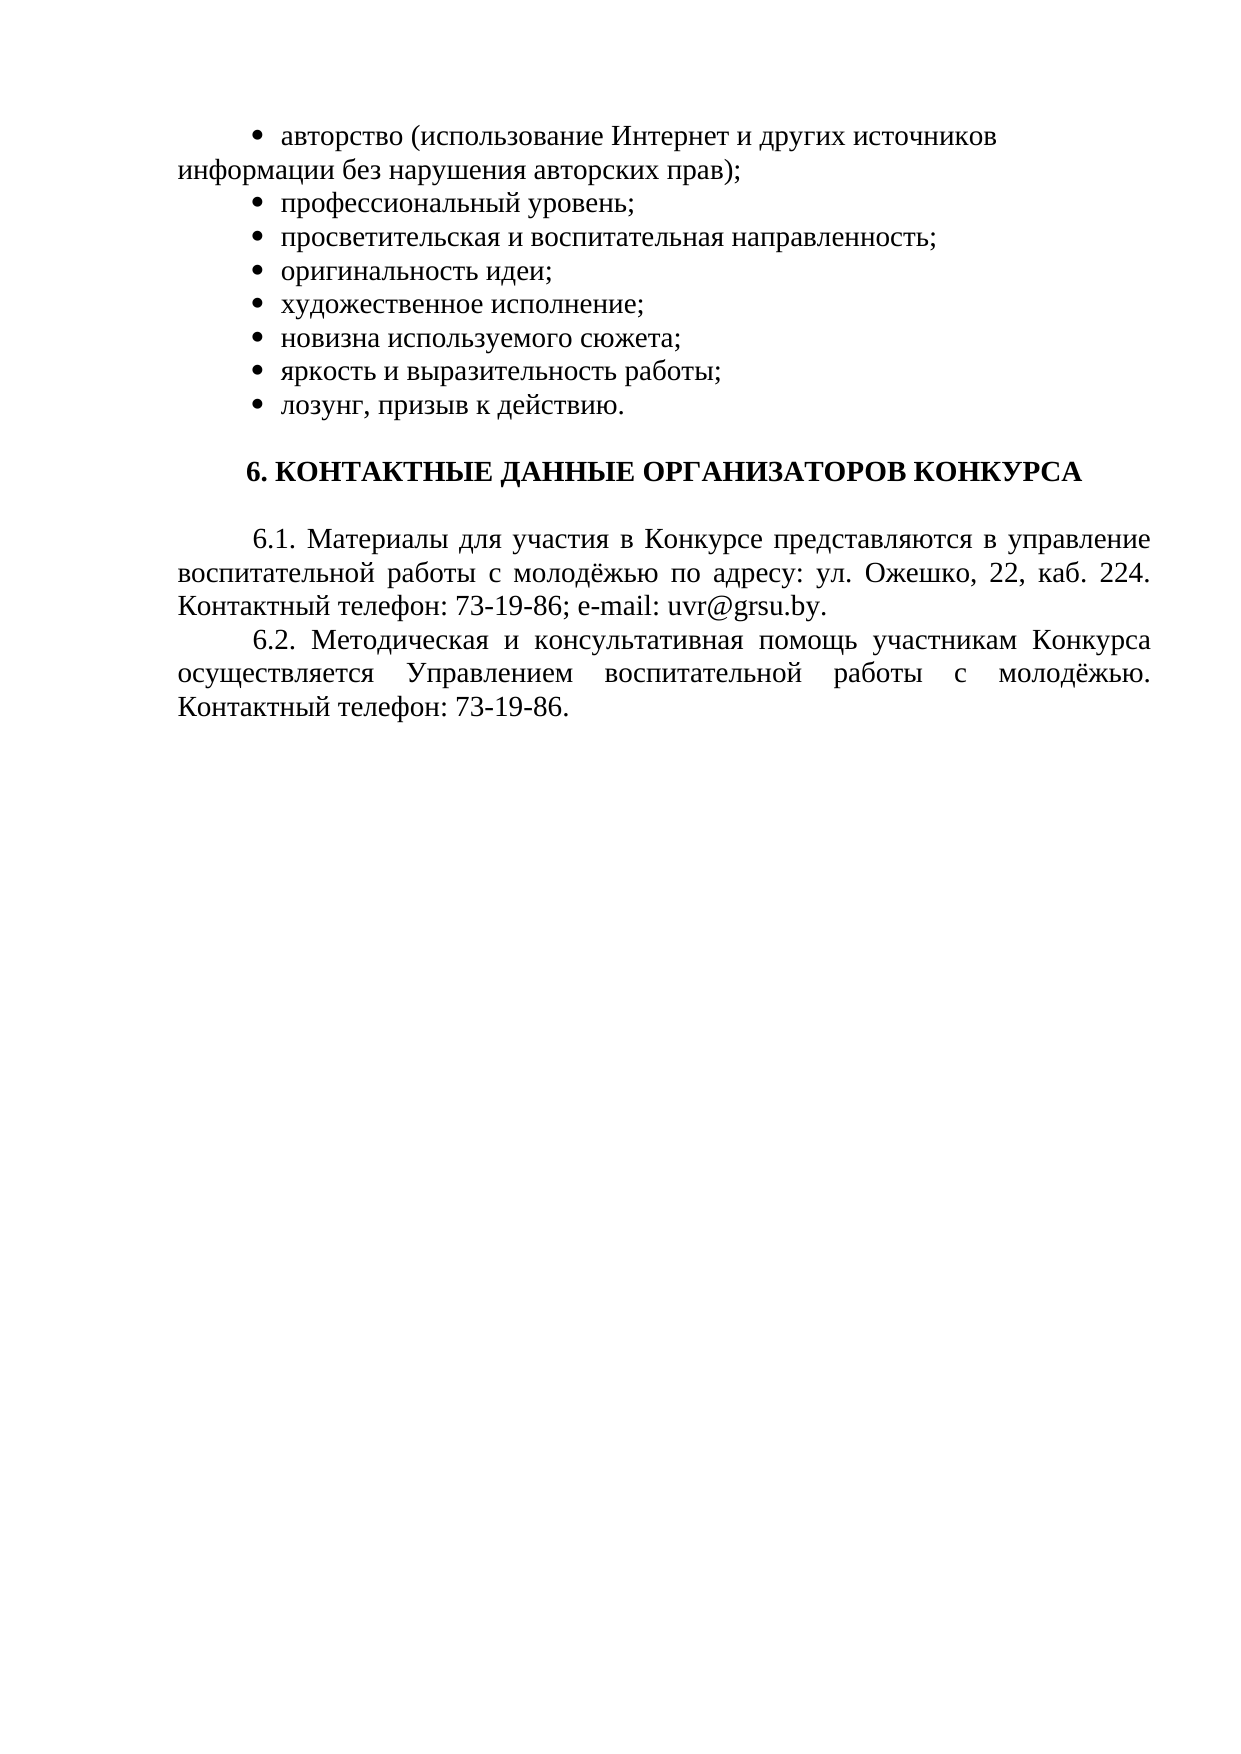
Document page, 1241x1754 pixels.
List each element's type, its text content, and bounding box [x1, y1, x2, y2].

list лозунг, призыв к действию. [177, 387, 1152, 421]
text 6.2. Методическая и консультативная помощь участникам Конкурса осуществляется Управлением воспитательной работы с молодёжью. Контактный телефон: 73-19-86. [177, 622, 1152, 723]
text 6.1. Материалы для участия в Конкурсе представляются в управление воспитательной работы с молодёжью по адресу: ул. Ожешко, 22, каб. 224. Контактный телефон: 73-19-86; e-mail: uvr@grsu.by. [177, 521, 1152, 622]
list просветительская и воспитательная направленность; [177, 219, 1152, 253]
list профессиональный уровень; [177, 185, 1152, 219]
list авторство (использование Интернет и других источников информации без нарушения авторских прав); [177, 118, 1152, 185]
text 6. КОНТАКТНЫЕ ДАННЫЕ ОРГАНИЗАТОРОВ КОНКУРСА [177, 454, 1152, 488]
list художественное исполнение; [177, 286, 1152, 320]
list яркость и выразительность работы; [177, 353, 1152, 387]
list оригинальность идеи; [177, 253, 1152, 286]
list новизна используемого сюжета; [177, 320, 1152, 353]
